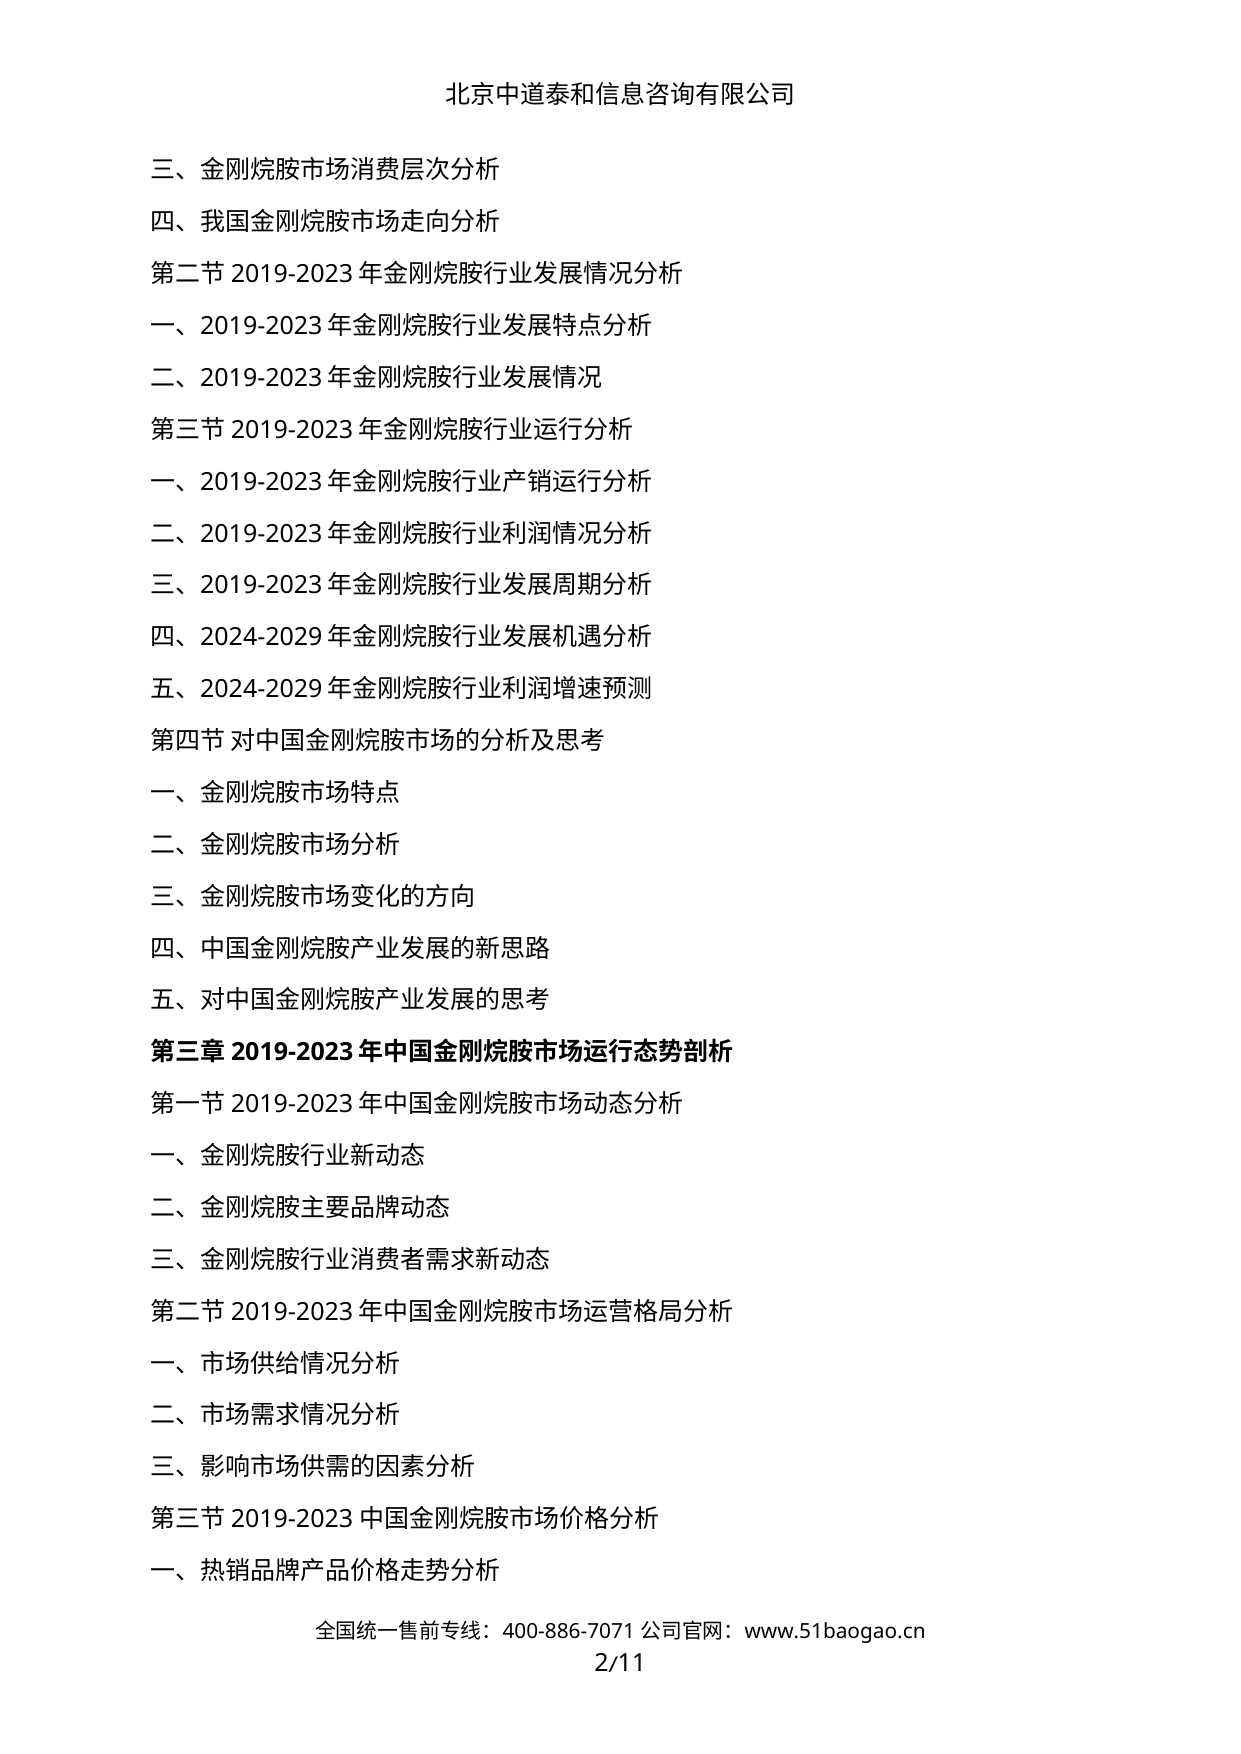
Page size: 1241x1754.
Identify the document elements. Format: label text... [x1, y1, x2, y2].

text 五、2024-2029年金刚烷胺行业利润增速预测 [150, 669, 1090, 705]
text 一、热销品牌产品价格走势分析 [150, 1551, 1090, 1587]
text 一、2019-2023年金刚烷胺行业产销运行分析 [150, 461, 1090, 497]
text 第四节 对中国金刚烷胺市场的分析及思考 [150, 721, 1090, 757]
text 二、金刚烷胺市场分析 [150, 824, 1090, 861]
text 四、中国金刚烷胺产业发展的新思路 [150, 928, 1090, 964]
text 三、金刚烷胺市场消费层次分析 [150, 150, 1090, 186]
text 四、我国金刚烷胺市场走向分析 [150, 202, 1090, 238]
text 第三节 2019-2023年金刚烷胺行业运行分析 [150, 409, 1090, 446]
text 一、2019-2023年金刚烷胺行业发展特点分析 [150, 306, 1090, 342]
text 四、2024-2029年金刚烷胺行业发展机遇分析 [150, 617, 1090, 653]
text 三、金刚烷胺市场变化的方向 [150, 876, 1090, 912]
text 二、2019-2023年金刚烷胺行业发展情况 [150, 357, 1090, 394]
text 三、影响市场供需的因素分析 [150, 1447, 1090, 1483]
text 第二节 2019-2023年中国金刚烷胺市场运营格局分析 [150, 1291, 1090, 1327]
text 二、2019-2023年金刚烷胺行业利润情况分析 [150, 513, 1090, 549]
text 第二节 2019-2023年金刚烷胺行业发展情况分析 [150, 254, 1090, 290]
text 第三节 2019-2023 中国金刚烷胺市场价格分析 [150, 1499, 1090, 1535]
text 三、金刚烷胺行业消费者需求新动态 [150, 1239, 1090, 1276]
text 二、金刚烷胺主要品牌动态 [150, 1187, 1090, 1224]
text 三、2019-2023年金刚烷胺行业发展周期分析 [150, 565, 1090, 601]
text 五、对中国金刚烷胺产业发展的思考 [150, 980, 1090, 1016]
text 第一节 2019-2023年中国金刚烷胺市场动态分析 [150, 1084, 1090, 1120]
text 第三章 2019-2023年中国金刚烷胺市场运行态势剖析 [150, 1032, 1090, 1068]
text 一、金刚烷胺行业新动态 [150, 1136, 1090, 1172]
text 二、市场需求情况分析 [150, 1395, 1090, 1431]
text 一、市场供给情况分析 [150, 1343, 1090, 1379]
text 一、金刚烷胺市场特点 [150, 772, 1090, 809]
